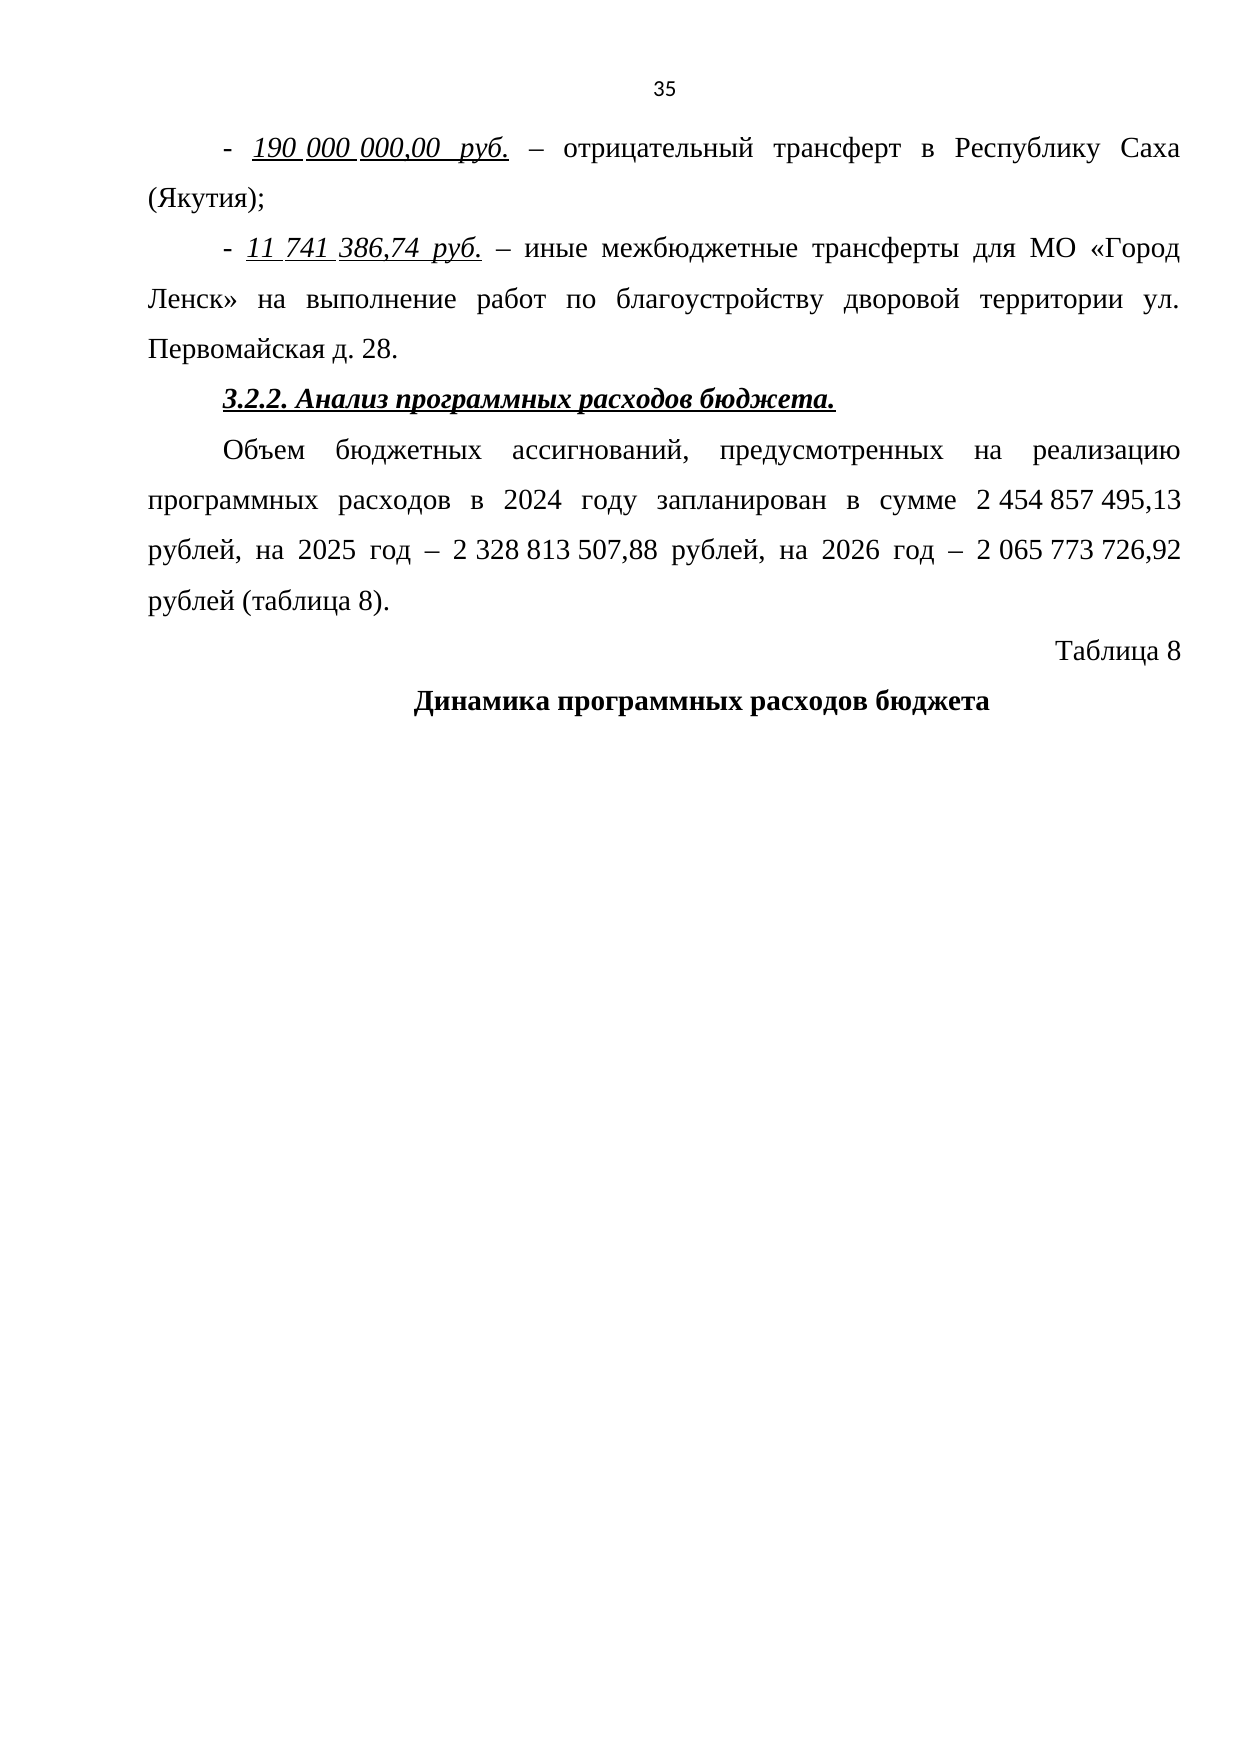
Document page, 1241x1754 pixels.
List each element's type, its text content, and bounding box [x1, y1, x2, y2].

text Объем бюджетных ассигнований, предусмотренных на реализацию программных расходов в 2024 году запланирован в сумме 2 454 857 495,13 рублей, на 2025 год – 2 328 813 507,88 рублей, на 2026 год – 2 065 773 726,92 рублей (таблица 8). [148, 432, 1181, 616]
text 3.2.2. Анализ программных расходов бюджета. [148, 381, 1181, 415]
text - 11 741 386,74 руб. – иные межбюджетные трансферты для МО «Город Ленск» на выполнение работ по благоустройству дворовой территории ул. Первомайская д. 28. [148, 231, 1181, 365]
text Таблица 8 [148, 633, 1181, 667]
text - 190 000 000,00 руб. – отрицательный трансферт в Республику Саха (Якутия); [148, 130, 1181, 214]
text Динамика программных расходов бюджета [148, 683, 1181, 717]
